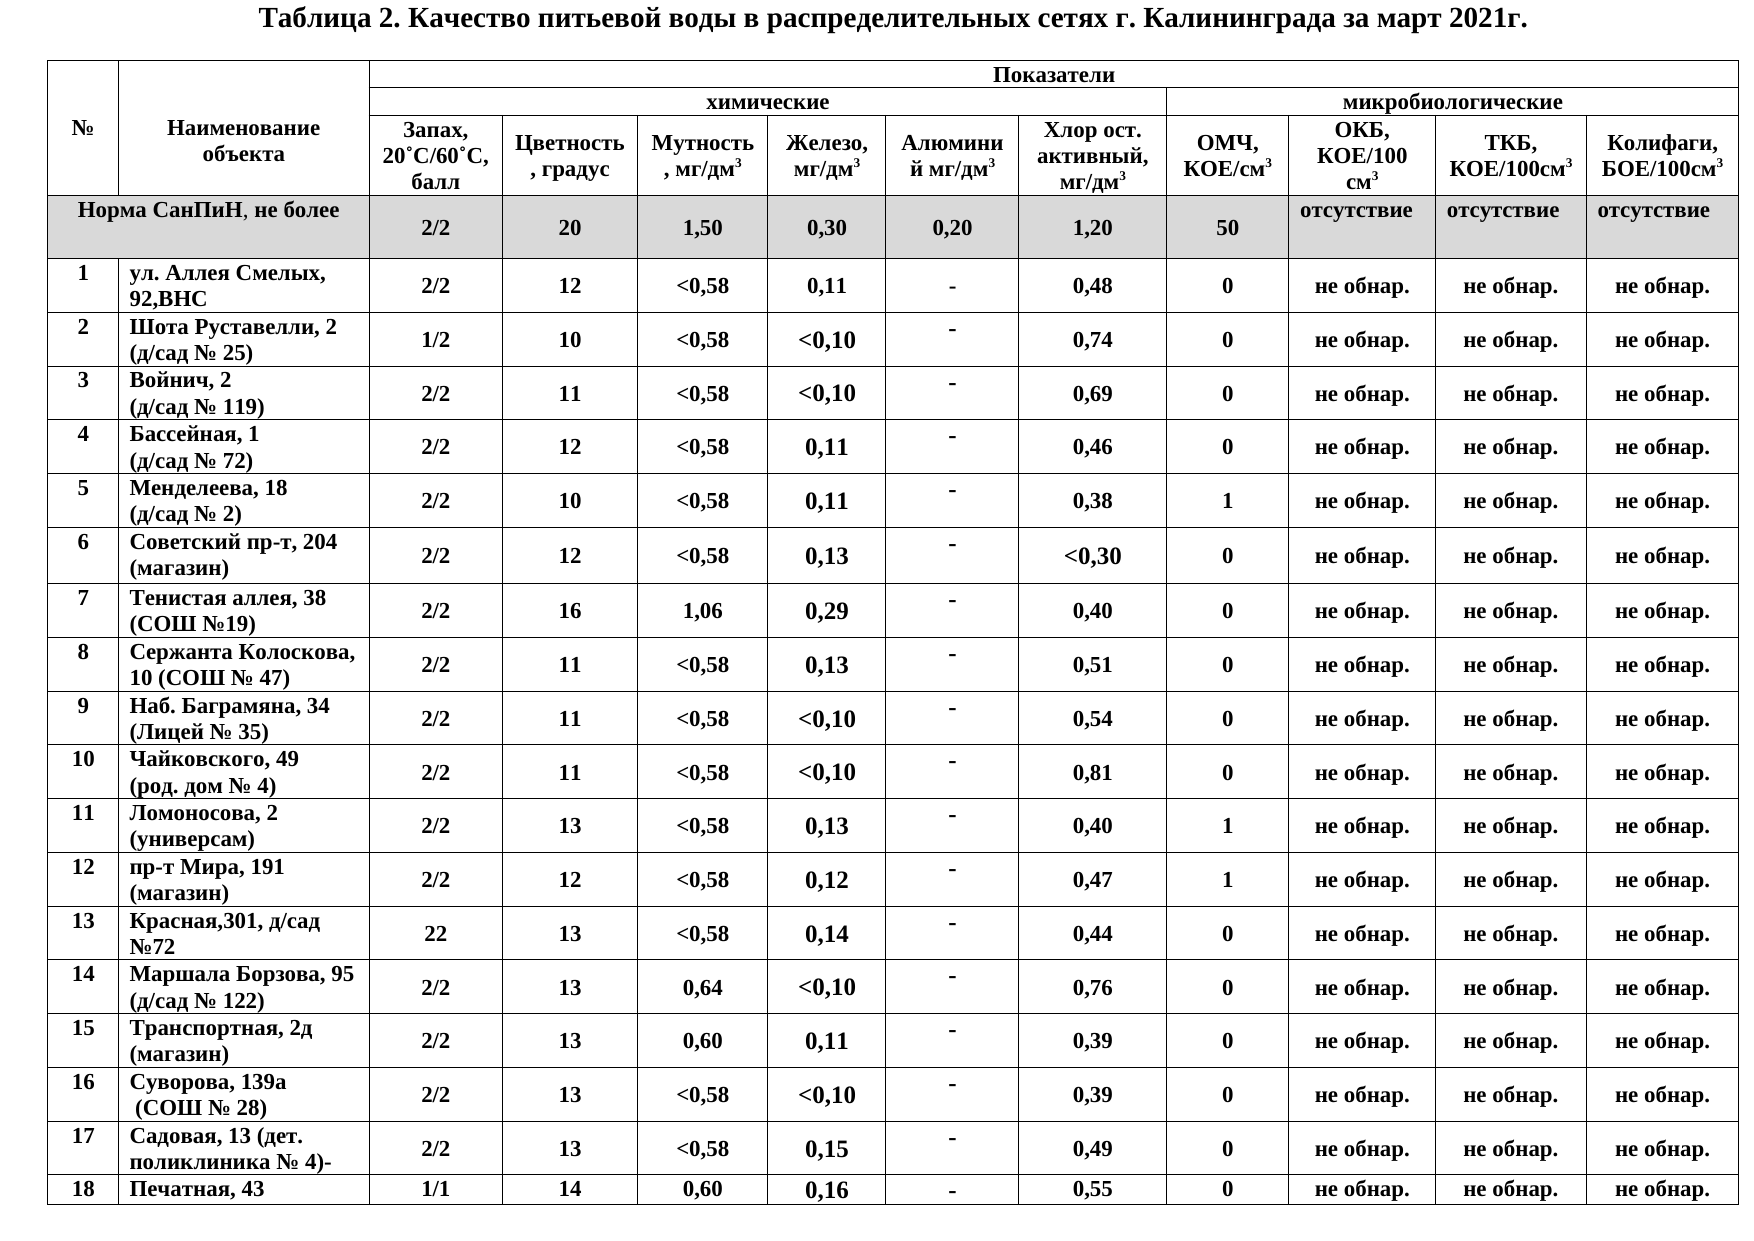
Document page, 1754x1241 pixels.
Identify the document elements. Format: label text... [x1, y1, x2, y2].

table_cell - [886, 1175, 1018, 1204]
table_cell ˂0,58 [638, 474, 767, 527]
table_cell ˂0,58 [638, 692, 767, 744]
table_cell не обнар. [1587, 853, 1738, 906]
table_cell 10 [48, 745, 118, 798]
table_cell 0,16 [768, 1175, 885, 1204]
table_cell 2/2 [370, 853, 502, 906]
table_cell - [886, 960, 1018, 1013]
table_cell 13 [503, 1122, 637, 1174]
table_cell - [886, 692, 1018, 744]
table_cell - [886, 799, 1018, 852]
table_cell Маршала Борзова, 95 (д/сад № 122) [119, 960, 369, 1013]
text Таблица 2. Качество питьевой воды в распределительных сетях г. Калининграда за март 2021г. [59, 0, 1728, 33]
table_cell 1 [1167, 853, 1288, 906]
table_cell 0 [1167, 1175, 1288, 1204]
table_cell ˂0,58 [638, 259, 767, 312]
table_cell 0,44 [1019, 907, 1166, 959]
table_cell 0,49 [1019, 1122, 1166, 1174]
table_cell 0,13 [768, 528, 885, 583]
table_cell не обнар. [1587, 259, 1738, 312]
table_cell не обнар. [1436, 853, 1586, 906]
table_cell ˂0,10 [768, 367, 885, 419]
table_cell не обнар. [1587, 367, 1738, 419]
table_cell Сержанта Колоскова, 10 (СОШ № 47) [119, 638, 369, 691]
table_cell 0,13 [768, 638, 885, 691]
table_cell не обнар. [1289, 313, 1435, 366]
table_cell не обнар. [1436, 799, 1586, 852]
table_cell - [886, 745, 1018, 798]
table_cell не обнар. [1289, 474, 1435, 527]
table_cell 0,20 [886, 196, 1018, 258]
table_cell 11 [503, 367, 637, 419]
table_cell 0,76 [1019, 960, 1166, 1013]
table_cell не обнар. [1587, 1068, 1738, 1121]
table_cell не обнар. [1587, 638, 1738, 691]
table_cell 18 [48, 1175, 118, 1204]
table_cell 0 [1167, 528, 1288, 583]
table_cell 12 [48, 853, 118, 906]
table_header Показатели [370, 61, 1738, 87]
table_cell не обнар. [1289, 1122, 1435, 1174]
table_cell 11 [503, 638, 637, 691]
table_cell ˂0,10 [768, 745, 885, 798]
table_cell 0,60 [638, 1014, 767, 1067]
table_cell не обнар. [1289, 1068, 1435, 1121]
table_cell не обнар. [1587, 313, 1738, 366]
table_cell 0 [1167, 420, 1288, 473]
table_cell ˂0,10 [768, 960, 885, 1013]
table_cell не обнар. [1289, 367, 1435, 419]
table_cell Мутность, мг/дм3 [638, 116, 767, 195]
table_cell 0,64 [638, 960, 767, 1013]
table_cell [119, 1175, 369, 1204]
table_cell 0,15 [768, 1122, 885, 1174]
table_cell Тенистая аллея, 38 (СОШ №19) [119, 584, 369, 637]
table_cell 2/2 [370, 259, 502, 312]
table_cell не обнар. [1587, 745, 1738, 798]
table_cell 1 [48, 259, 118, 312]
table_cell не обнар. [1436, 1068, 1586, 1121]
table_cell 11 [503, 692, 637, 744]
table_cell 2/2 [370, 528, 502, 583]
table_cell 0 [1167, 907, 1288, 959]
table_cell 0,40 [1019, 799, 1166, 852]
table_cell не обнар. [1289, 528, 1435, 583]
table_cell ˂0,58 [638, 799, 767, 852]
table_cell 0,46 [1019, 420, 1166, 473]
table_cell Шота Руставелли, 2 (д/сад № 25) [119, 313, 369, 366]
table_cell 50 [1167, 196, 1288, 258]
table_cell 0,60 [638, 1175, 767, 1204]
table_cell ˂0,58 [638, 420, 767, 473]
table_cell ул. Аллея Смелых, 92,ВНС [119, 259, 369, 312]
table_cell Советский пр-т, 204 (магазин) [119, 528, 369, 583]
table_cell ˂0,58 [638, 638, 767, 691]
table_cell 13 [503, 1014, 637, 1067]
table_cell 2/2 [370, 745, 502, 798]
table_cell Суворова, 139а (СОШ № 28) [119, 1068, 369, 1121]
table_cell ˂0,58 [638, 745, 767, 798]
table_cell 0,51 [1019, 638, 1166, 691]
table_cell не обнар. [1289, 1014, 1435, 1067]
table_cell 11 [48, 799, 118, 852]
table_cell 0,29 [768, 584, 885, 637]
table_cell не обнар. [1289, 638, 1435, 691]
table_cell не обнар. [1436, 367, 1586, 419]
table_cell ˂0,10 [768, 313, 885, 366]
table_cell 0,11 [768, 1014, 885, 1067]
table_cell не обнар. [1436, 745, 1586, 798]
table_cell 1 [1167, 799, 1288, 852]
table_cell Менделеева, 18 (д/сад № 2) [119, 474, 369, 527]
table_cell 10 [503, 474, 637, 527]
table_cell 0 [1167, 745, 1288, 798]
table_cell 2/2 [370, 692, 502, 744]
table_cell не обнар. [1289, 1175, 1435, 1204]
table_cell ˂0,58 [638, 853, 767, 906]
table_cell ˂0,10 [768, 692, 885, 744]
table_cell 3 [48, 367, 118, 419]
table_cell не обнар. [1587, 960, 1738, 1013]
table_cell ˂0,58 [638, 313, 767, 366]
table_cell не обнар. [1436, 259, 1586, 312]
table_cell 0,11 [768, 259, 885, 312]
table_cell 14 [48, 960, 118, 1013]
table_cell ˂0,10 [768, 1068, 885, 1121]
table_cell 1,20 [1019, 196, 1166, 258]
table_cell ТКБ, КОЕ/100см3 [1436, 116, 1586, 195]
table_cell 0,81 [1019, 745, 1166, 798]
table_cell 1,50 [638, 196, 767, 258]
table_cell не обнар. [1587, 474, 1738, 527]
table_cell 1 [1167, 474, 1288, 527]
table_cell 0,47 [1019, 853, 1166, 906]
table_cell не обнар. [1587, 907, 1738, 959]
table_cell микробиологические [1167, 88, 1738, 115]
table_cell отсутствие [1289, 196, 1435, 258]
table_cell 17 [48, 1122, 118, 1174]
table_cell 0,40 [1019, 584, 1166, 637]
table_cell 0,39 [1019, 1014, 1166, 1067]
table_cell 0,12 [768, 853, 885, 906]
table_cell - [886, 420, 1018, 473]
table_cell Красная,301, д/сад №72 [119, 907, 369, 959]
table_cell Запах, 20˚С/60˚С, балл [370, 116, 502, 195]
table_cell не обнар. [1436, 960, 1586, 1013]
table_cell - [886, 528, 1018, 583]
table_cell ˂0,58 [638, 528, 767, 583]
table_cell 8 [48, 638, 118, 691]
table_cell Бассейная, 1 (д/сад № 72) [119, 420, 369, 473]
table_cell 0,11 [768, 474, 885, 527]
table_cell не обнар. [1436, 528, 1586, 583]
table_cell 0 [1167, 367, 1288, 419]
table_header № [48, 61, 118, 195]
table_cell ˂0,30 [1019, 528, 1166, 583]
table_cell не обнар. [1289, 745, 1435, 798]
table_cell 0 [1167, 638, 1288, 691]
table_cell ОКБ, КОЕ/100 см3 [1289, 116, 1435, 195]
table_cell 0,30 [768, 196, 885, 258]
table_cell не обнар. [1436, 313, 1586, 366]
table_cell 1,06 [638, 584, 767, 637]
table_cell не обнар. [1289, 960, 1435, 1013]
table_cell 7 [48, 584, 118, 637]
table_cell 13 [48, 907, 118, 959]
table_cell 13 [503, 799, 637, 852]
table_cell 0,11 [768, 420, 885, 473]
table_cell - [886, 907, 1018, 959]
table_cell 9 [48, 692, 118, 744]
table_cell 2 [48, 313, 118, 366]
table_cell Транспортная, 2д (магазин) [119, 1014, 369, 1067]
table_cell Норма СанПиН, не более [48, 196, 369, 258]
table_cell - [886, 259, 1018, 312]
table_cell ˂0,58 [638, 367, 767, 419]
table_cell 2/2 [370, 1014, 502, 1067]
table_cell Войнич, 2 (д/сад № 119) [119, 367, 369, 419]
table_cell 2/2 [370, 1068, 502, 1121]
table_cell Цветность, градус [503, 116, 637, 195]
table_cell не обнар. [1436, 420, 1586, 473]
table_cell отсутствие [1436, 196, 1586, 258]
table_cell 2/2 [370, 196, 502, 258]
table_cell - [886, 367, 1018, 419]
table_cell не обнар. [1587, 1122, 1738, 1174]
table_cell 0,74 [1019, 313, 1166, 366]
table_cell 0 [1167, 1068, 1288, 1121]
table_cell 4 [48, 420, 118, 473]
table_cell 2/2 [370, 799, 502, 852]
table_cell 2/2 [370, 584, 502, 637]
table_cell 12 [503, 420, 637, 473]
table_cell 5 [48, 474, 118, 527]
table_cell - [886, 1122, 1018, 1174]
table_cell 6 [48, 528, 118, 583]
table_cell не обнар. [1436, 1122, 1586, 1174]
table_cell Чайковского, 49 (род. дом № 4) [119, 745, 369, 798]
table_cell 0,13 [768, 799, 885, 852]
table_cell 0 [1167, 584, 1288, 637]
table_cell не обнар. [1289, 584, 1435, 637]
table_cell 16 [503, 584, 637, 637]
table_cell 0,54 [1019, 692, 1166, 744]
table_cell 2/2 [370, 474, 502, 527]
table_cell не обнар. [1289, 259, 1435, 312]
table_cell ˂0,58 [638, 1122, 767, 1174]
table_cell не обнар. [1289, 692, 1435, 744]
table_cell не обнар. [1587, 584, 1738, 637]
table_cell - [886, 584, 1018, 637]
table_cell - [886, 638, 1018, 691]
table_cell не обнар. [1587, 692, 1738, 744]
table_cell 2/2 [370, 367, 502, 419]
table_cell не обнар. [1436, 638, 1586, 691]
table_cell 13 [503, 907, 637, 959]
table_cell ˂0,58 [638, 907, 767, 959]
table_cell 0,39 [1019, 1068, 1166, 1121]
table_cell не обнар. [1289, 853, 1435, 906]
table_cell 0 [1167, 1014, 1288, 1067]
table_cell не обнар. [1436, 692, 1586, 744]
table_cell не обнар. [1587, 528, 1738, 583]
table_cell 0,14 [768, 907, 885, 959]
table_cell Наб. Баграмяна, 34 (Лицей № 35) [119, 692, 369, 744]
table_cell 20 [503, 196, 637, 258]
table_cell 11 [503, 745, 637, 798]
table_cell - [886, 474, 1018, 527]
table_cell 0 [1167, 259, 1288, 312]
table_cell 16 [48, 1068, 118, 1121]
table_cell 2/2 [370, 420, 502, 473]
table_cell не обнар. [1436, 1014, 1586, 1067]
table_cell - [886, 1068, 1018, 1121]
table_cell не обнар. [1587, 1014, 1738, 1067]
table_cell - [886, 1014, 1018, 1067]
table_cell 0 [1167, 1122, 1288, 1174]
table_cell химические [370, 88, 1166, 115]
table_cell - [886, 313, 1018, 366]
table_cell 22 [370, 907, 502, 959]
table_cell Колифаги, БОЕ/100см3 [1587, 116, 1738, 195]
table_cell 0,48 [1019, 259, 1166, 312]
table_cell 13 [503, 960, 637, 1013]
table_cell не обнар. [1587, 420, 1738, 473]
table_cell не обнар. [1436, 907, 1586, 959]
table_cell не обнар. [1436, 584, 1586, 637]
table_cell 1/1 [370, 1175, 502, 1204]
table_cell отсутствие [1587, 196, 1738, 258]
table_header Наименование объекта [119, 61, 369, 195]
table_cell 14 [503, 1175, 637, 1204]
table_cell 15 [48, 1014, 118, 1067]
table_cell не обнар. [1587, 1175, 1738, 1204]
table_cell 2/2 [370, 960, 502, 1013]
table_cell не обнар. [1587, 799, 1738, 852]
table_cell - [886, 853, 1018, 906]
table_cell 12 [503, 853, 637, 906]
table_cell 0,55 [1019, 1175, 1166, 1204]
table_cell 12 [503, 259, 637, 312]
table_cell 13 [503, 1068, 637, 1121]
table_cell Ломоносова, 2 (универсам) [119, 799, 369, 852]
table_cell Железо, мг/дм3 [768, 116, 885, 195]
table_cell 1/2 [370, 313, 502, 366]
table_cell 2/2 [370, 638, 502, 691]
table_cell ˂0,58 [638, 1068, 767, 1121]
table_cell 0 [1167, 313, 1288, 366]
table_cell Хлор ост. активный, мг/дм3 [1019, 116, 1166, 195]
table_cell не обнар. [1289, 420, 1435, 473]
table_cell не обнар. [1436, 1175, 1586, 1204]
table_cell не обнар. [1436, 474, 1586, 527]
table_cell 10 [503, 313, 637, 366]
table_cell пр-т Мира, 191 (магазин) [119, 853, 369, 906]
table_cell не обнар. [1289, 907, 1435, 959]
table_cell 12 [503, 528, 637, 583]
table_cell 0,69 [1019, 367, 1166, 419]
table_cell 0 [1167, 692, 1288, 744]
table_cell ОМЧ, КОЕ/см3 [1167, 116, 1288, 195]
table_cell не обнар. [1289, 799, 1435, 852]
table_cell 0,38 [1019, 474, 1166, 527]
table_cell Алюминий мг/дм3 [886, 116, 1018, 195]
table_cell 0 [1167, 960, 1288, 1013]
table_cell 2/2 [370, 1122, 502, 1174]
table_cell Садовая, 13 (дет. поликлиника № 4)- [119, 1122, 369, 1174]
